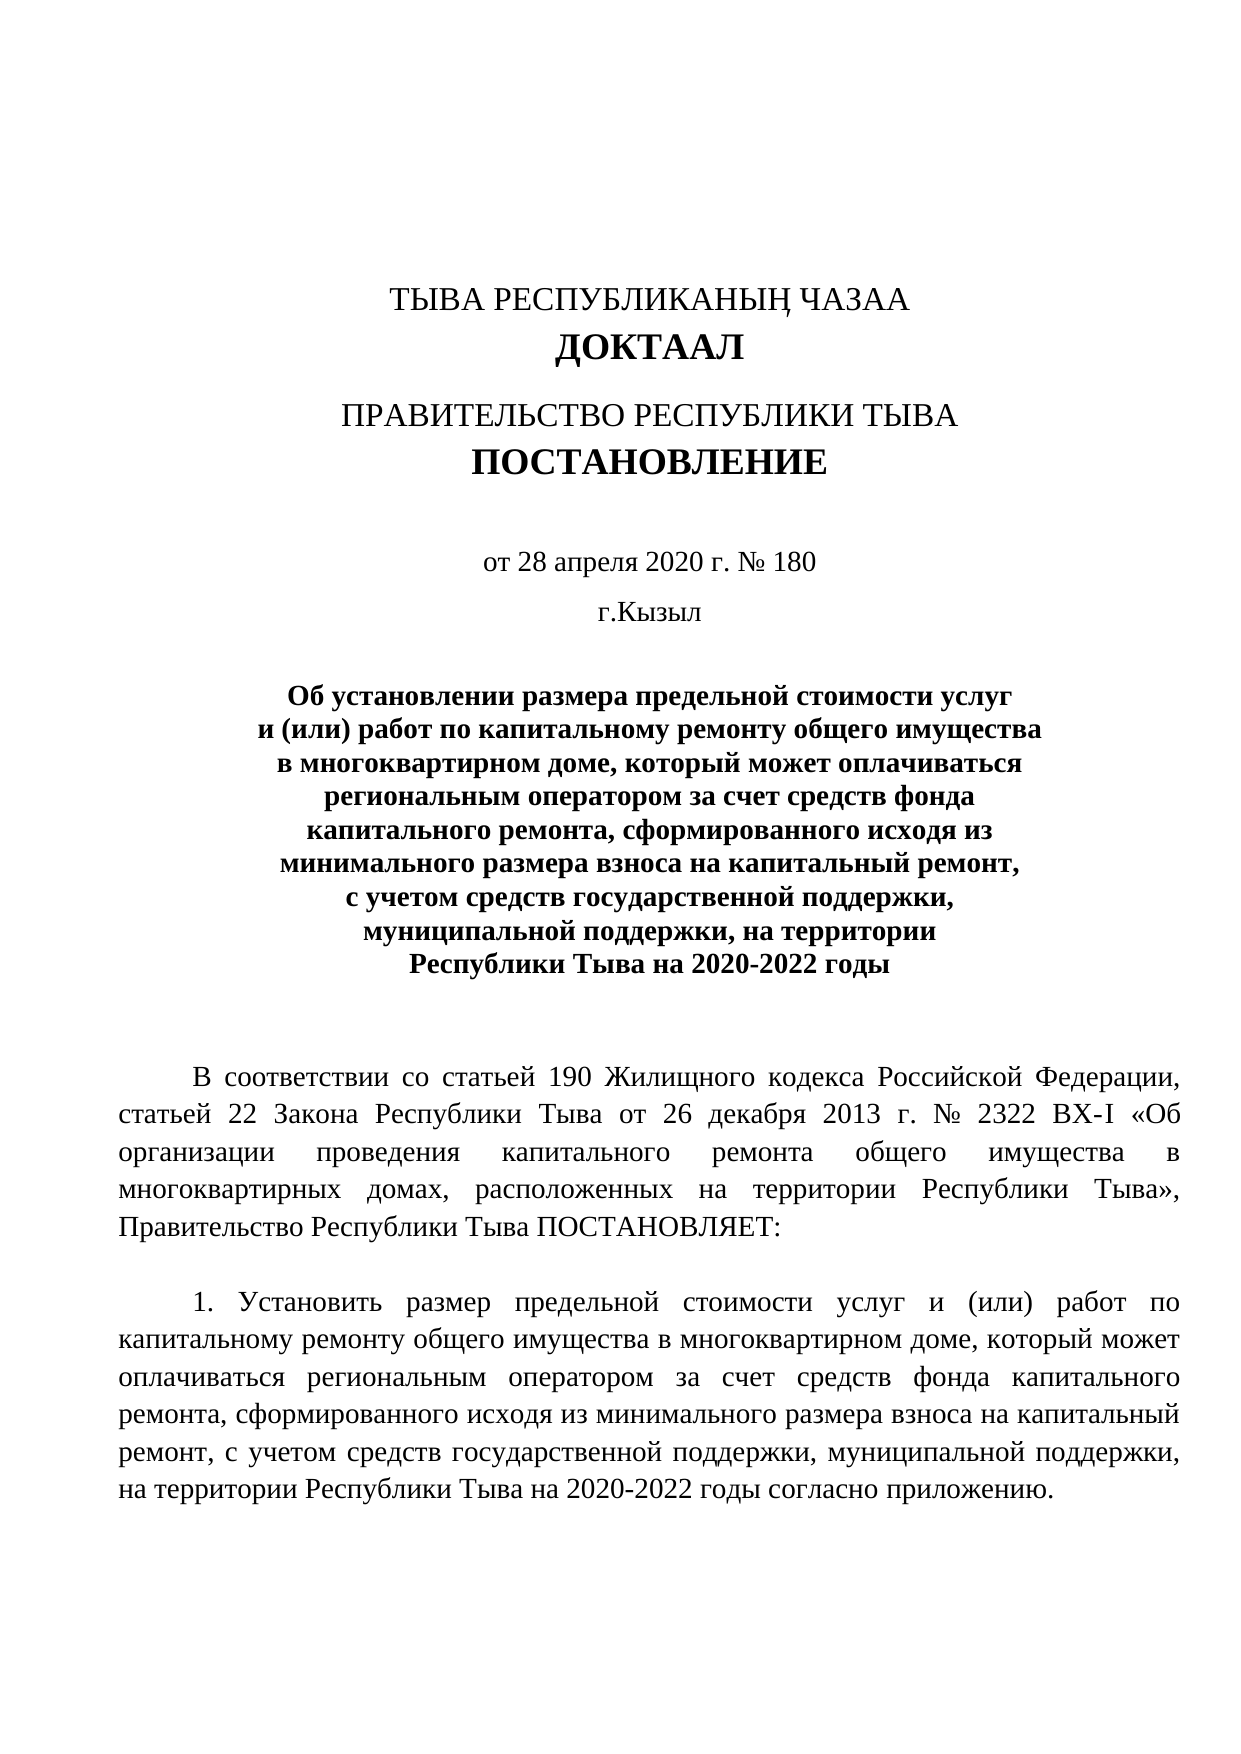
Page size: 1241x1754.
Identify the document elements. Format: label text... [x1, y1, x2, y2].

text ТЫВА РЕСПУБЛИКАНЫӉ ЧАЗАА ДОКТААЛ [118, 280, 1181, 368]
text г.Кызыл [118, 594, 1181, 627]
text Об установлении размера предельной стоимости услуг [118, 678, 1181, 711]
text муниципальной поддержки, на территории [118, 913, 1181, 946]
text В соответствии со статьей 190 Жилищного кодекса Российской Федерации, статьей 22 Закона Республики Тыва от 26 декабря 2013 г. № 2322 ВХ-I «Об организации проведения капитального ремонта общего имущества в многоквартирных домах, расположенных на территории Республики Тыва», Правительство Республики Тыва ПОСТАНОВЛЯЕТ: [118, 1055, 1181, 1242]
text минимального размера взноса на капитальный ремонт, [118, 846, 1181, 879]
text 1. Установить размер предельной стоимости услуг и (или) работ по капитальному ремонту общего имущества в многоквартирном доме, который может оплачиваться региональным оператором за счет средств фонда капитального ремонта, сформированного исходя из минимального размера взноса на капитальный ремонт, с учетом средств государственной поддержки, муниципальной поддержки, на территории Республики Тыва на 2020-2022 годы согласно приложению. [118, 1280, 1181, 1505]
text от 28 апреля 2020 г. № 180 [118, 544, 1181, 577]
text ПРАВИТЕЛЬСТВО РЕСПУБЛИКИ ТЫВА ПОСТАНОВЛЕНИЕ [118, 395, 1181, 483]
text в многоквартирном доме, который может оплачиваться [118, 745, 1181, 778]
text Республики Тыва на 2020-2022 годы [118, 946, 1181, 980]
text капитального ремонта, сформированного исходя из [118, 812, 1181, 846]
text с учетом средств государственной поддержки, [118, 879, 1181, 913]
text региональным оператором за счет средств фонда [118, 778, 1181, 812]
text и (или) работ по капитальному ремонту общего имущества [118, 711, 1181, 745]
